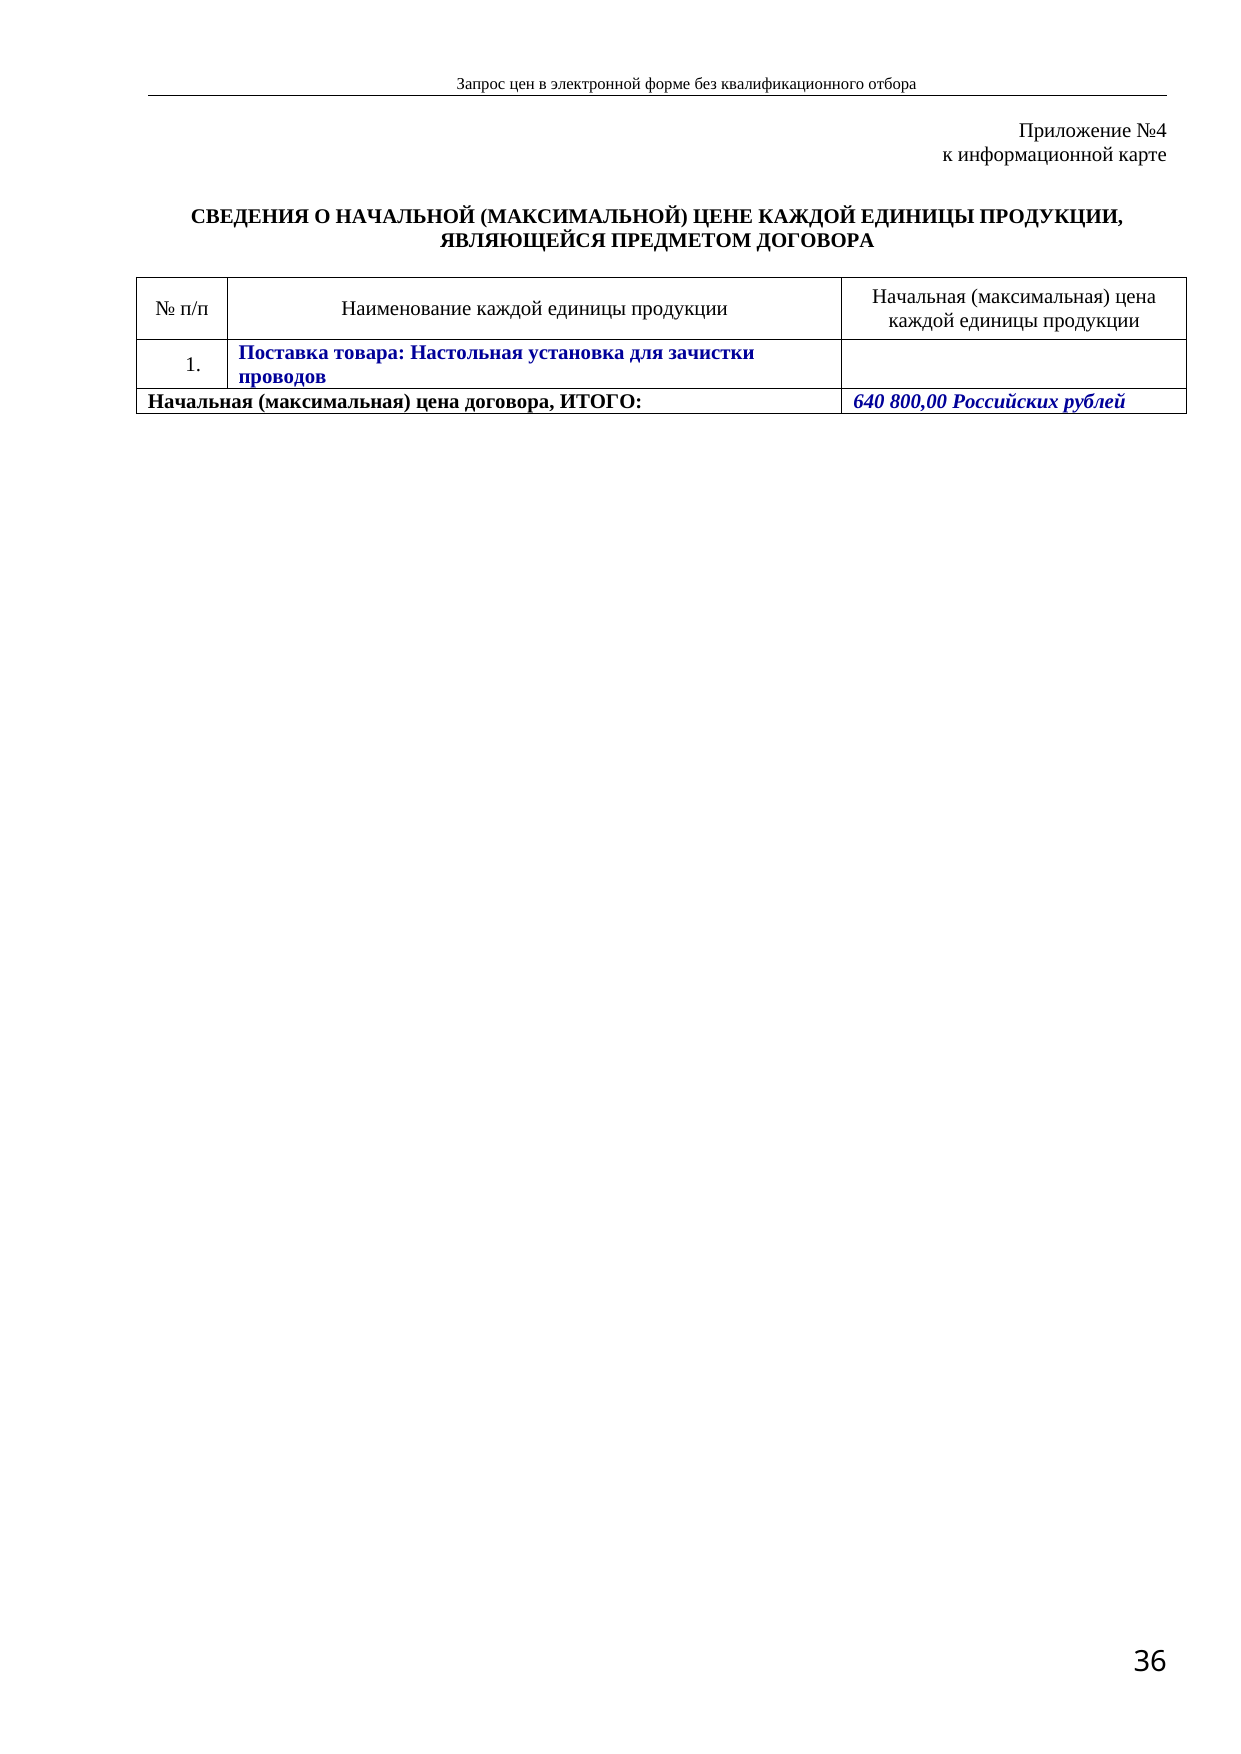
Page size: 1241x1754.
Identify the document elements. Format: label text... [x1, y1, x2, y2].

table_cell Поставка товара: Настольная установка для зачистки проводов [228, 340, 841, 388]
table_header Наименование каждой единицы продукции [228, 278, 841, 338]
table_cell 640 800,00 Российских рублей [842, 389, 1186, 413]
table_cell Начальная (максимальная) цена договора, ИТОГО: [137, 389, 841, 413]
table_header Начальная (максимальная) цена каждой единицы продукции [842, 278, 1186, 338]
table_cell [137, 340, 227, 388]
text СВЕДЕНИЯ О НАЧАЛЬНОЙ (МАКСИМАЛЬНОЙ) ЦЕНЕ КАЖДОЙ ЕДИНИЦЫ ПРОДУКЦИИ, ЯВЛЯЮЩЕЙСЯ ПРЕДМЕТОМ ДОГОВОРА [148, 204, 1167, 252]
table_cell [842, 340, 1186, 388]
table_header № п/п [137, 278, 227, 338]
text Приложение №4 к информационной карте [148, 118, 1167, 166]
